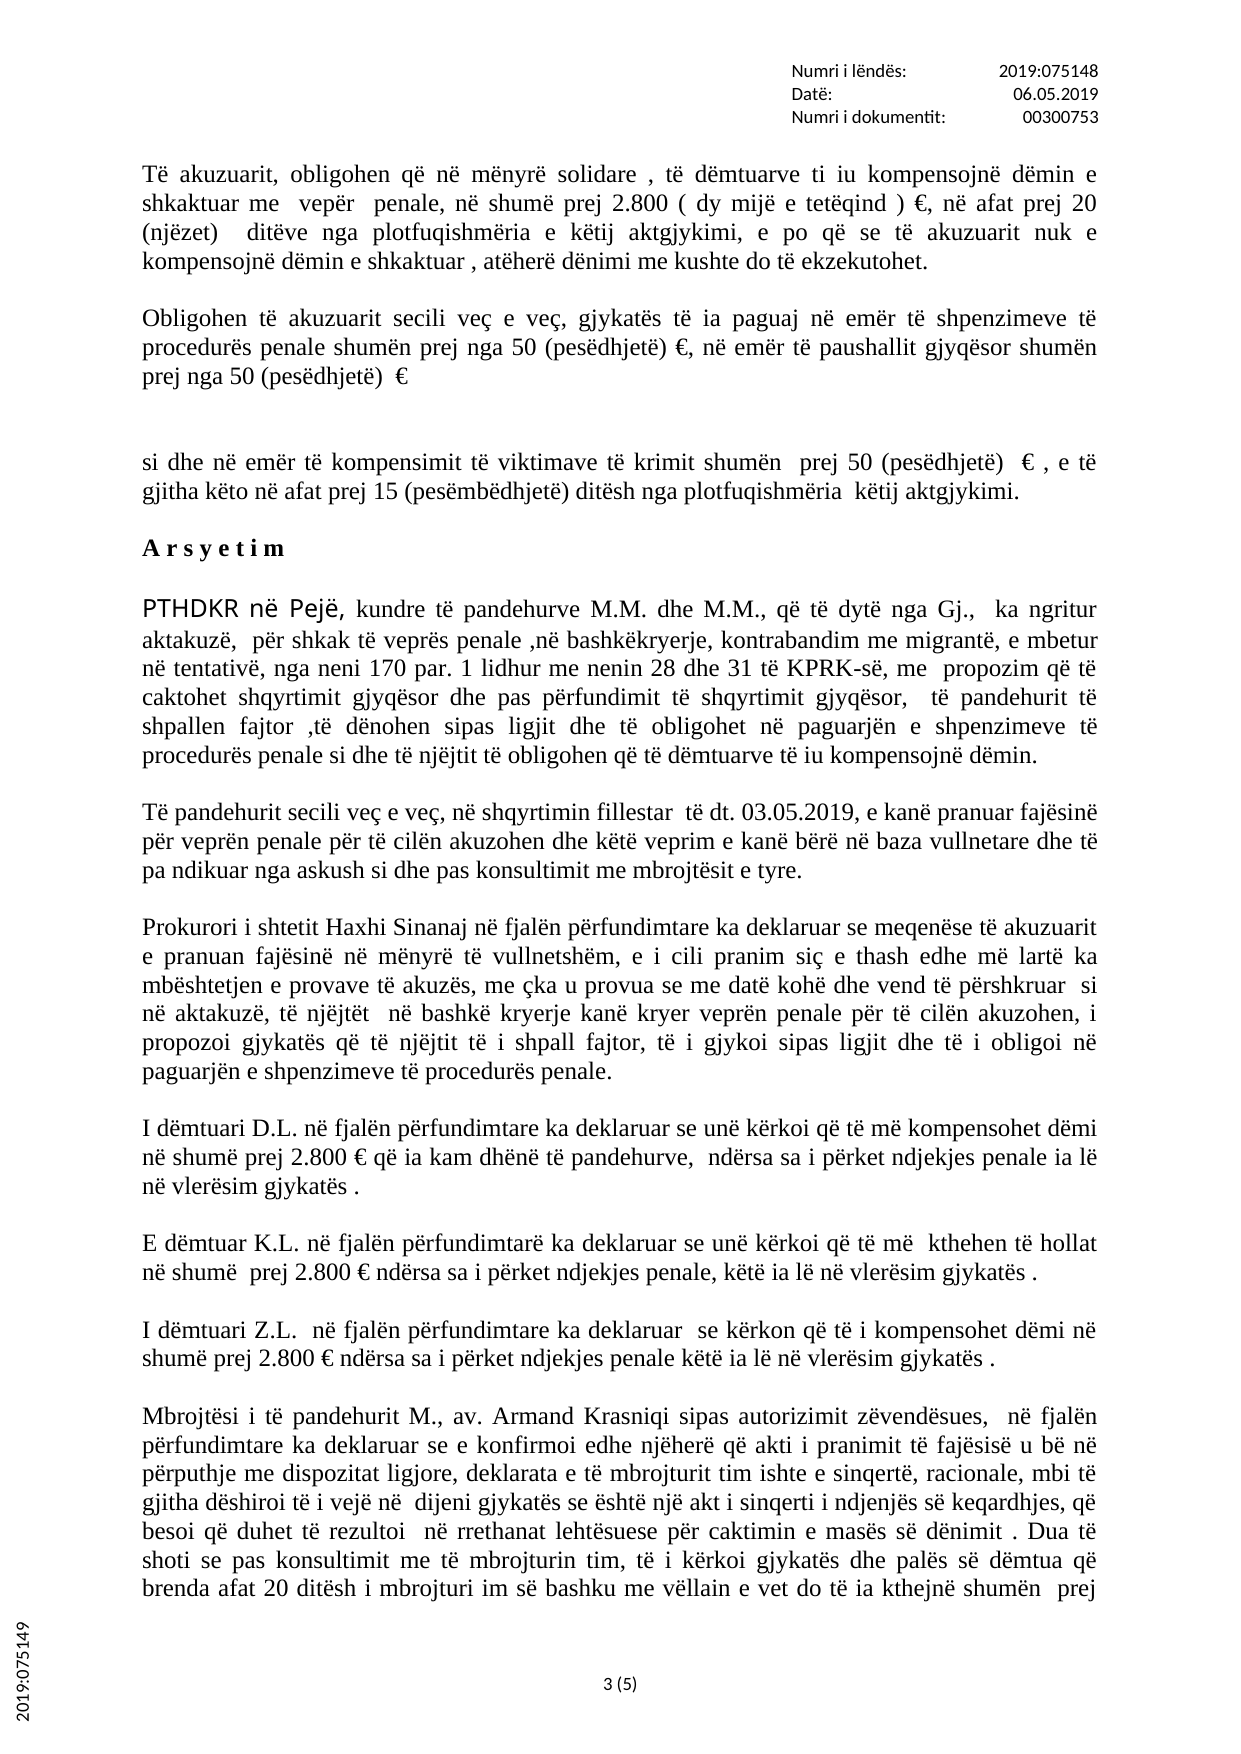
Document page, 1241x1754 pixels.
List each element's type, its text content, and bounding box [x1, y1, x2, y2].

text I dëmtuari Z.L. në fjalën përfundimtare ka deklaruar se kërkon që të i kompensohet dëmi në shumë prej 2.800 € ndërsa sa i përket ndjekjes penale këtë ia lë në vlerësim gjykatës . [142, 1315, 1098, 1372]
text si dhe në emër të kompensimit të viktimave të krimit shumën prej 50 (pesëdhjetë) € , e të gjitha këto në afat prej 15 (pesëmbëdhjetë) ditësh nga plotfuqishmëria këtij aktgjykimi. [142, 447, 1098, 504]
text A r s y e t i m [142, 533, 1098, 562]
text Prokurori i shtetit Haxhi Sinanaj në fjalën përfundimtare ka deklaruar se meqenëse të akuzuarit e pranuan fajësinë në mënyrë të vullnetshëm, e i cili pranim siç e thash edhe më lartë ka mbështetjen e provave të akuzës, me çka u provua se me datë kohë dhe vend të përshkruar si në aktakuzë, të njëjtët në bashkë kryerje kanë kryer veprën penale për të cilën akuzohen, i propozoi gjykatës që të njëjtit të i shpall fajtor, të i gjykoi sipas ligjit dhe të i obligoi në paguarjën e shpenzimeve të procedurës penale. [142, 912, 1098, 1085]
text I dëmtuari D.L. në fjalën përfundimtare ka deklaruar se unë kërkoi që të më kompensohet dëmi në shumë prej 2.800 € që ia kam dhënë të pandehurve, ndërsa sa i përket ndjekjes penale ia lë në vlerësim gjykatës . [142, 1113, 1098, 1200]
text Të akuzuarit, obligohen që në mënyrë solidare , të dëmtuarve ti iu kompensojnë dëmin e shkaktuar me vepër penale, në shumë prej 2.800 ( dy mijë e tetëqind ) €, në afat prej 20 (njëzet) ditëve nga plotfuqishmëria e këtij aktgjykimi, e po që se të akuzuarit nuk e kompensojnë dëmin e shkaktuar , atëherë dënimi me kushte do të ekzekutohet. [142, 159, 1098, 274]
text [142, 1401, 1098, 1602]
text PTHDKR në Pejë, kundre të pandehurve M.M. dhe M.M., që të dytë nga Gj., ka ngritur aktakuzë, për shkak të veprës penale ,në bashkëkryerje, kontrabandim me migrantë, e mbetur në tentativë, nga neni 170 par. 1 lidhur me nenin 28 dhe 31 të KPRK-së, me propozim që të caktohet shqyrtimit gjyqësor dhe pas përfundimit të shqyrtimit gjyqësor, të pandehurit të shpallen fajtor ,të dënohen sipas ligjit dhe të obligohet në paguarjën e shpenzimeve të procedurës penale si dhe të njëjtit të obligohen që të dëmtuarve të iu kompensojnë dëmin. [142, 591, 1098, 768]
text E dëmtuar K.L. në fjalën përfundimtarë ka deklaruar se unë kërkoi që të më kthehen të hollat në shumë prej 2.800 € ndërsa sa i përket ndjekjes penale, këtë ia lë në vlerësim gjykatës . [142, 1228, 1098, 1286]
text Të pandehurit secili veç e veç, në shqyrtimin fillestar të dt. 03.05.2019, e kanë pranuar fajësinë për veprën penale për të cilën akuzohen dhe këtë veprim e kanë bërë në baza vullnetare dhe të pa ndikuar nga askush si dhe pas konsultimit me mbrojtësit e tyre. [142, 797, 1098, 883]
text Obligohen të akuzuarit secili veç e veç, gjykatës të ia paguaj në emër të shpenzimeve të procedurës penale shumën prej nga 50 (pesëdhjetë) €, në emër të paushallit gjyqësor shumën prej nga 50 (pesëdhjetë) € [142, 303, 1098, 389]
